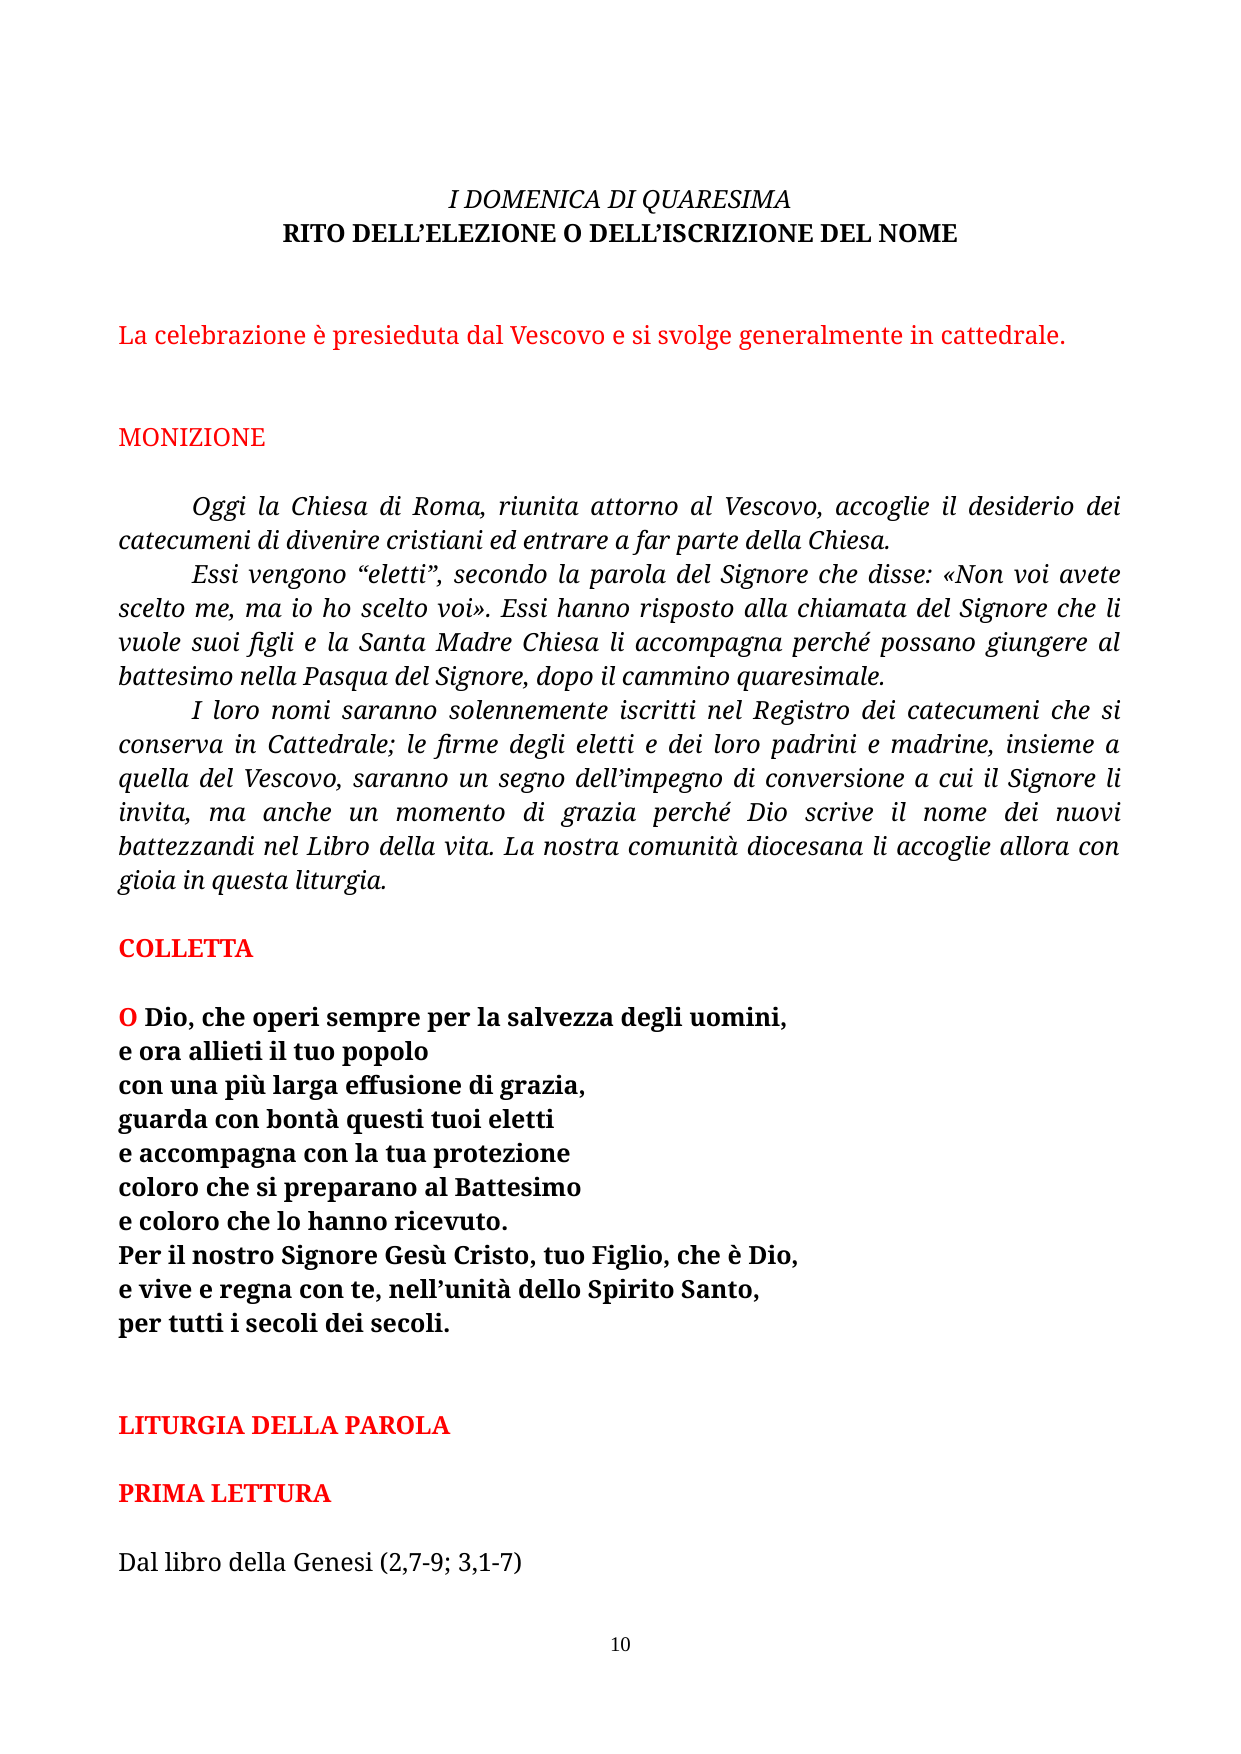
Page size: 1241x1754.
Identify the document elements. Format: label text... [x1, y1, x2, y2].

text coloro che si preparano al Battesimo [118, 1169, 1122, 1203]
text e accompagna con la tua protezione [118, 1135, 1122, 1169]
text RITO DELL’ELEZIONE O DELL’ISCRIZIONE DEL NOME [118, 216, 1122, 250]
text I DOMENICA DI QUARESIMA [118, 182, 1122, 216]
text Essi vengono “eletti”, secondo la parola del Signore che disse: «Non voi avete scelto me, ma io ho scelto voi». Essi hanno risposto alla chiamata del Signore che li vuole suoi figli e la Santa Madre Chiesa li accompagna perché possano giungere al battesimo nella Pasqua del Signore, dopo il cammino quaresimale. [118, 556, 1122, 693]
text e coloro che lo hanno ricevuto. [118, 1203, 1122, 1238]
text con una più larga effusione di grazia, [118, 1067, 1122, 1101]
text Dal libro della Genesi (2,7-9; 3,1-7) [118, 1544, 1122, 1578]
text Per il nostro Signore Gesù Cristo, tuo Figlio, che è Dio, [118, 1238, 1122, 1272]
text guarda con bontà questi tuoi eletti [118, 1101, 1122, 1135]
text La celebrazione è presieduta dal Vescovo e si svolge generalmente in cattedrale. [118, 318, 1122, 352]
text Oggi la Chiesa di Roma, riunita attorno al Vescovo, accoglie il desiderio dei catecumeni di divenire cristiani ed entrare a far parte della Chiesa. [118, 488, 1122, 556]
text MONIZIONE [118, 420, 1122, 454]
text per tutti i secoli dei secoli. [118, 1306, 1122, 1340]
text I loro nomi saranno solennemente iscritti nel Registro dei catecumeni che si conserva in Cattedrale; le firme degli eletti e dei loro padrini e madrine, insieme a quella del Vescovo, saranno un segno dell’impegno di conversione a cui il Signore li invita, ma anche un momento di grazia perché Dio scrive il nome dei nuovi battezzandi nel Libro della vita. La nostra comunità diocesana li accoglie allora con gioia in questa liturgia. [118, 693, 1122, 897]
text PRIMA LETTURA [118, 1476, 1122, 1510]
text LITURGIA DELLA PAROLA [118, 1408, 1122, 1442]
text O Dio, che operi sempre per la salvezza degli uomini, [118, 999, 1122, 1033]
text COLLETTA [118, 931, 1122, 965]
text e vive e regna con te, nell’unità dello Spirito Santo, [118, 1272, 1122, 1306]
text e ora allieti il tuo popolo [118, 1033, 1122, 1067]
